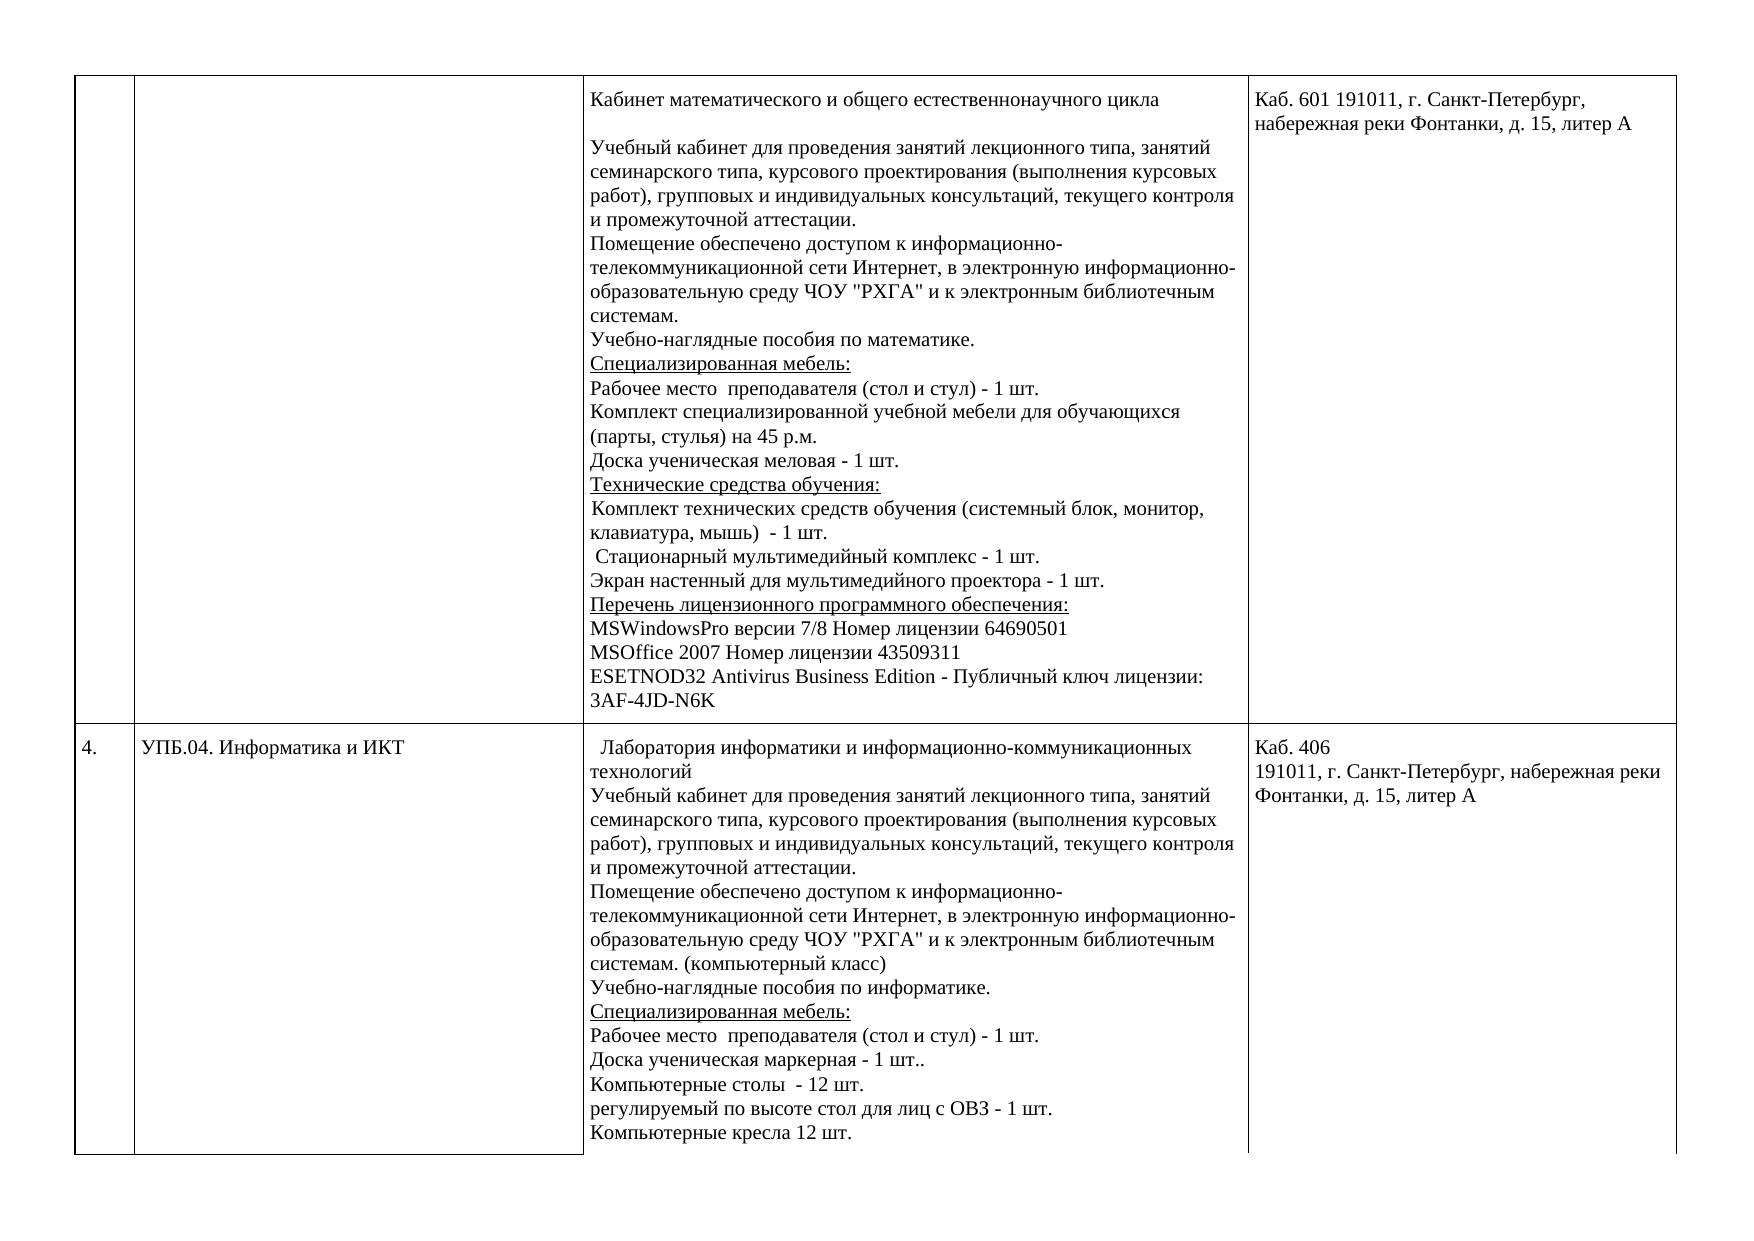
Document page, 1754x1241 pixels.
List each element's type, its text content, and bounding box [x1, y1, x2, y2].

table_cell 4. [76, 724, 134, 1154]
table_cell Кабинет математического и общего естественнонаучного цикла Учебный кабинет для проведения занятий лекционного типа, занятий семинарского типа, курсового проектирования (выполнения курсовых работ), групповых и индивидуальных консультаций, текущего контроля и промежуточной аттестации. Помещение обеспечено доступом к информационно-телекоммуникационной сети Интернет, в электронную информационно-образовательную среду ЧОУ "РХГА" и к электронным библиотечным системам. Учебно-наглядные пособия по математике. Специализированная мебель: Рабочее место преподавателя (стол и стул) - 1 шт. Комплект специализированной учебной мебели для обучающихся (парты, стулья) на 45 р.м. Доска ученическая меловая - 1 шт. Технические средства обучения: Комплект технических средств обучения (системный блок, монитор, клавиатура, мышь) - 1 шт. Стационарный мультимедийный комплекс - 1 шт. Экран настенный для мультимедийного проектора - 1 шт. Перечень лицензионного программного обеспечения: MSWindowsPro версии 7/8 Номер лицензии 64690501 MSOffice 2007 Номер лицензии 43509311 ESETNOD32 Antivirus Business Edition - Публичный ключ лицензии: 3AF-4JD-N6K [584, 76, 1248, 723]
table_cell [135, 76, 583, 723]
table_cell [76, 76, 134, 723]
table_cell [135, 724, 583, 1154]
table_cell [1248, 724, 1676, 1154]
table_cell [584, 724, 1248, 1154]
table_cell Каб. 601 191011, г. Санкт-Петербург, набережная реки Фонтанки, д. 15, литер А [1249, 76, 1676, 723]
